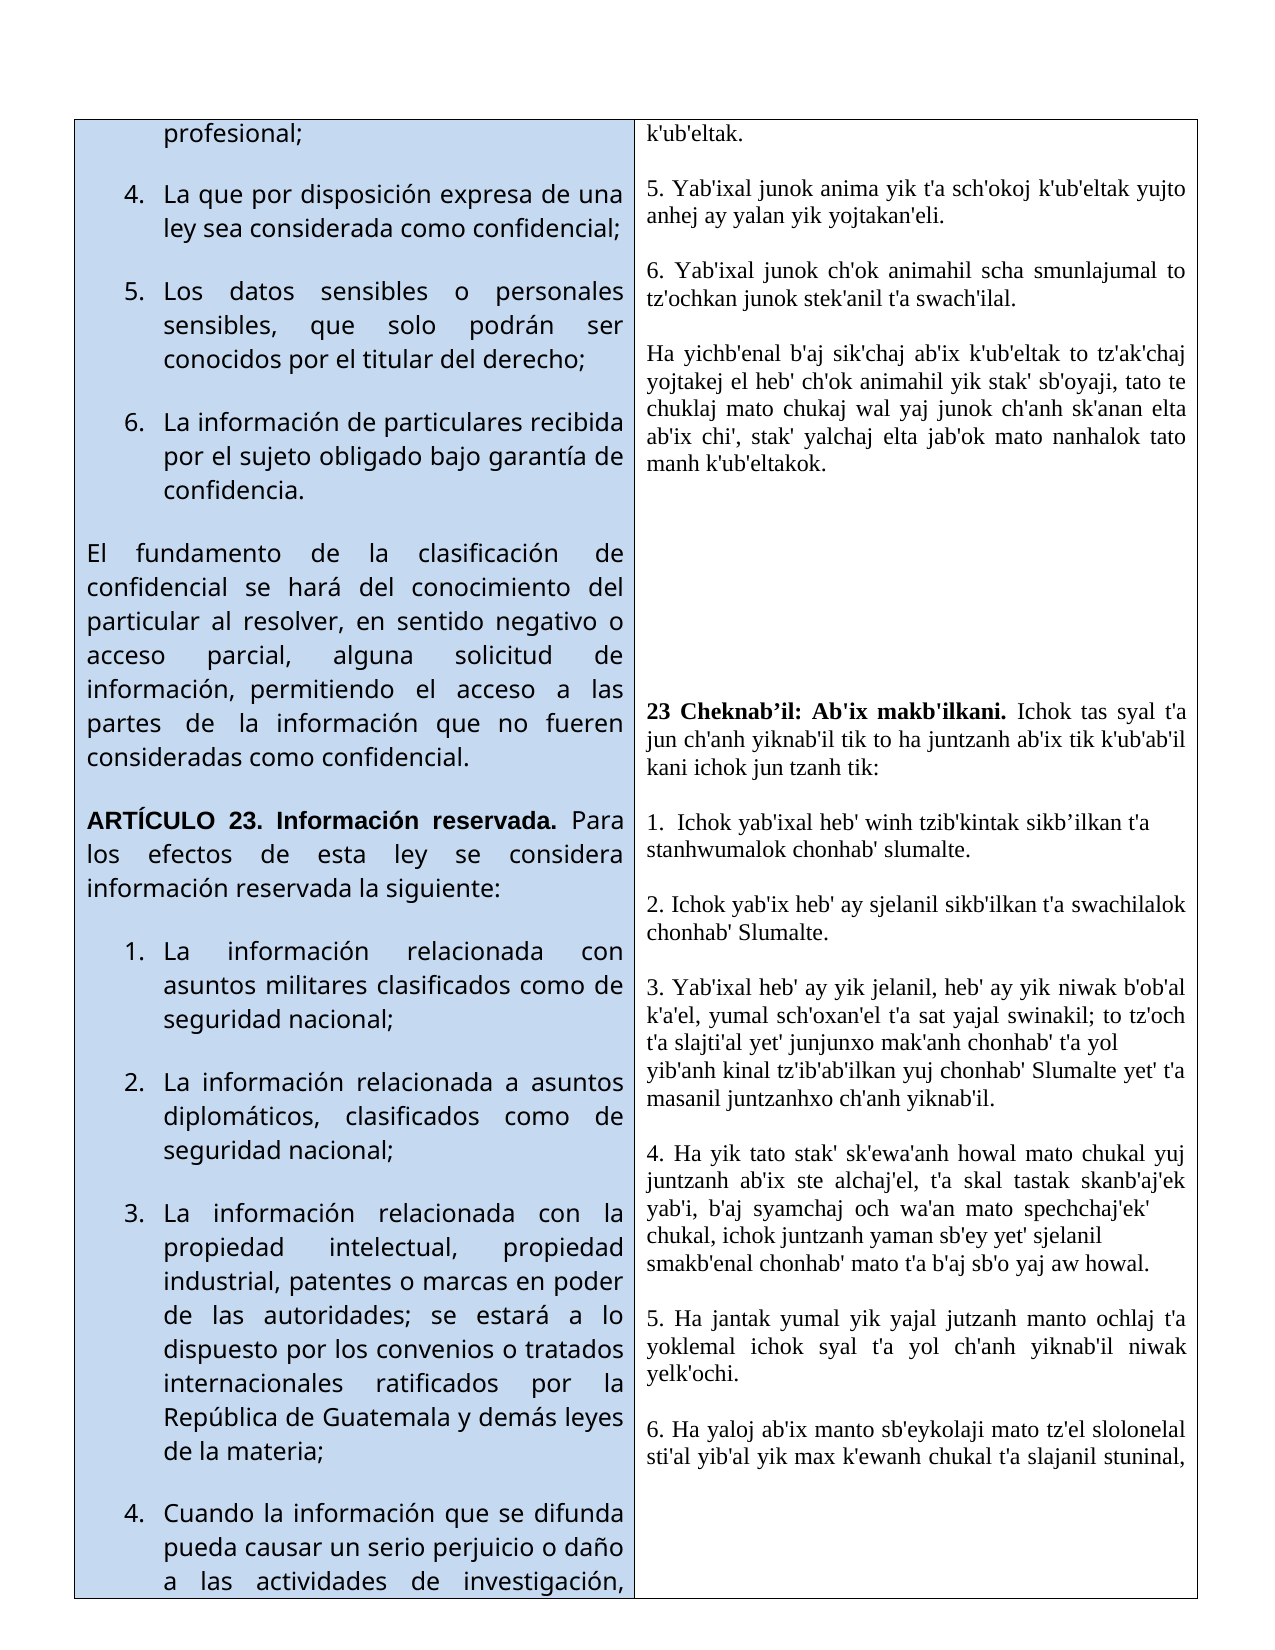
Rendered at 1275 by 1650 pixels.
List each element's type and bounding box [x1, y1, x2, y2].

table_header [635, 120, 1197, 1598]
table_header [75, 120, 634, 1598]
